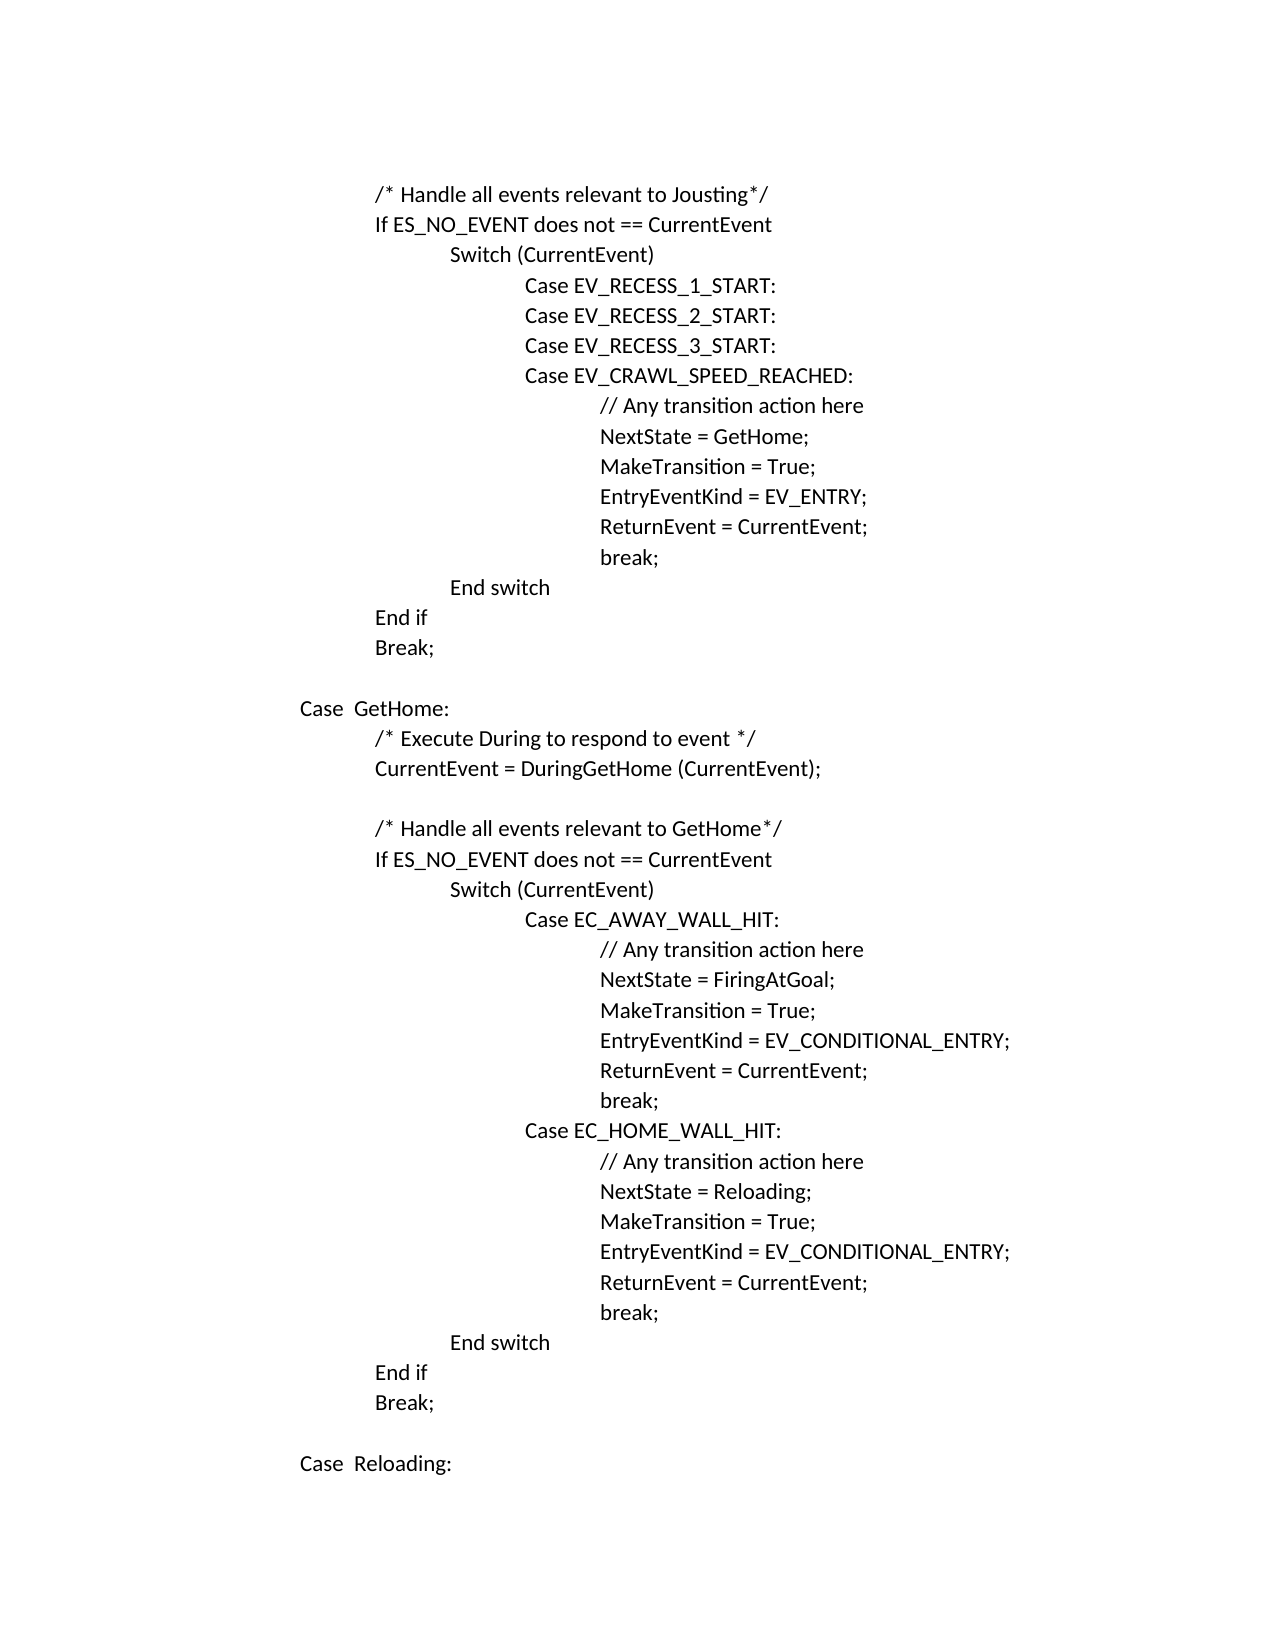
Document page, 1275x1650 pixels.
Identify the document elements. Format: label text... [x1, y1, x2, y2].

text Case EV_CRAWL_SPEED_REACHED: [450, 361, 1125, 389]
text /* Execute During to respond to event */ [150, 724, 1125, 752]
text Case EC_HOME_WALL_HIT: [150, 1117, 1125, 1145]
text Break; [150, 1388, 1125, 1417]
text // Any transition action here [150, 935, 1125, 963]
text MakeTransition = True; [150, 452, 1125, 480]
text /* Handle all events relevant to Jousting*/ [150, 180, 1125, 208]
text Case EV_RECESS_3_START: [450, 331, 1125, 359]
text NextState = FiringAtGoal; [150, 966, 1125, 994]
text // Any transition action here [150, 392, 1125, 420]
text break; [150, 543, 1125, 571]
text /* Handle all events relevant to GetHome*/ [150, 814, 1125, 843]
text Case EC_AWAY_WALL_HIT: [150, 905, 1125, 933]
text EntryEventKind = EV_CONDITIONAL_ENTRY; [150, 1026, 1125, 1054]
text EntryEventKind = EV_ENTRY; [150, 482, 1125, 510]
text Case EV_RECESS_2_START: [450, 301, 1125, 329]
text End if [150, 603, 1125, 631]
text End switch [150, 573, 1125, 601]
text break; [150, 1298, 1125, 1326]
text Case EV_RECESS_1_START: [150, 271, 1125, 299]
text If ES_NO_EVENT does not == CurrentEvent [150, 845, 1125, 873]
text ReturnEvent = CurrentEvent; [150, 1268, 1125, 1296]
text Switch (CurrentEvent) [150, 241, 1125, 269]
text ReturnEvent = CurrentEvent; [150, 512, 1125, 541]
text Break; [150, 633, 1125, 661]
text NextState = GetHome; [150, 422, 1125, 450]
text CurrentEvent = DuringGetHome (CurrentEvent); [150, 754, 1125, 782]
text Case Reloading: [150, 1449, 1125, 1477]
text // Any transition action here [150, 1147, 1125, 1175]
text NextState = Reloading; [150, 1177, 1125, 1205]
text MakeTransition = True; [150, 1207, 1125, 1235]
text If ES_NO_EVENT does not == CurrentEvent [150, 210, 1125, 238]
text break; [150, 1086, 1125, 1114]
text EntryEventKind = EV_CONDITIONAL_ENTRY; [150, 1237, 1125, 1266]
text End switch [150, 1328, 1125, 1356]
text Case GetHome: [150, 694, 1125, 722]
text End if [150, 1358, 1125, 1386]
text MakeTransition = True; [150, 996, 1125, 1024]
text ReturnEvent = CurrentEvent; [150, 1056, 1125, 1084]
text Switch (CurrentEvent) [150, 875, 1125, 903]
